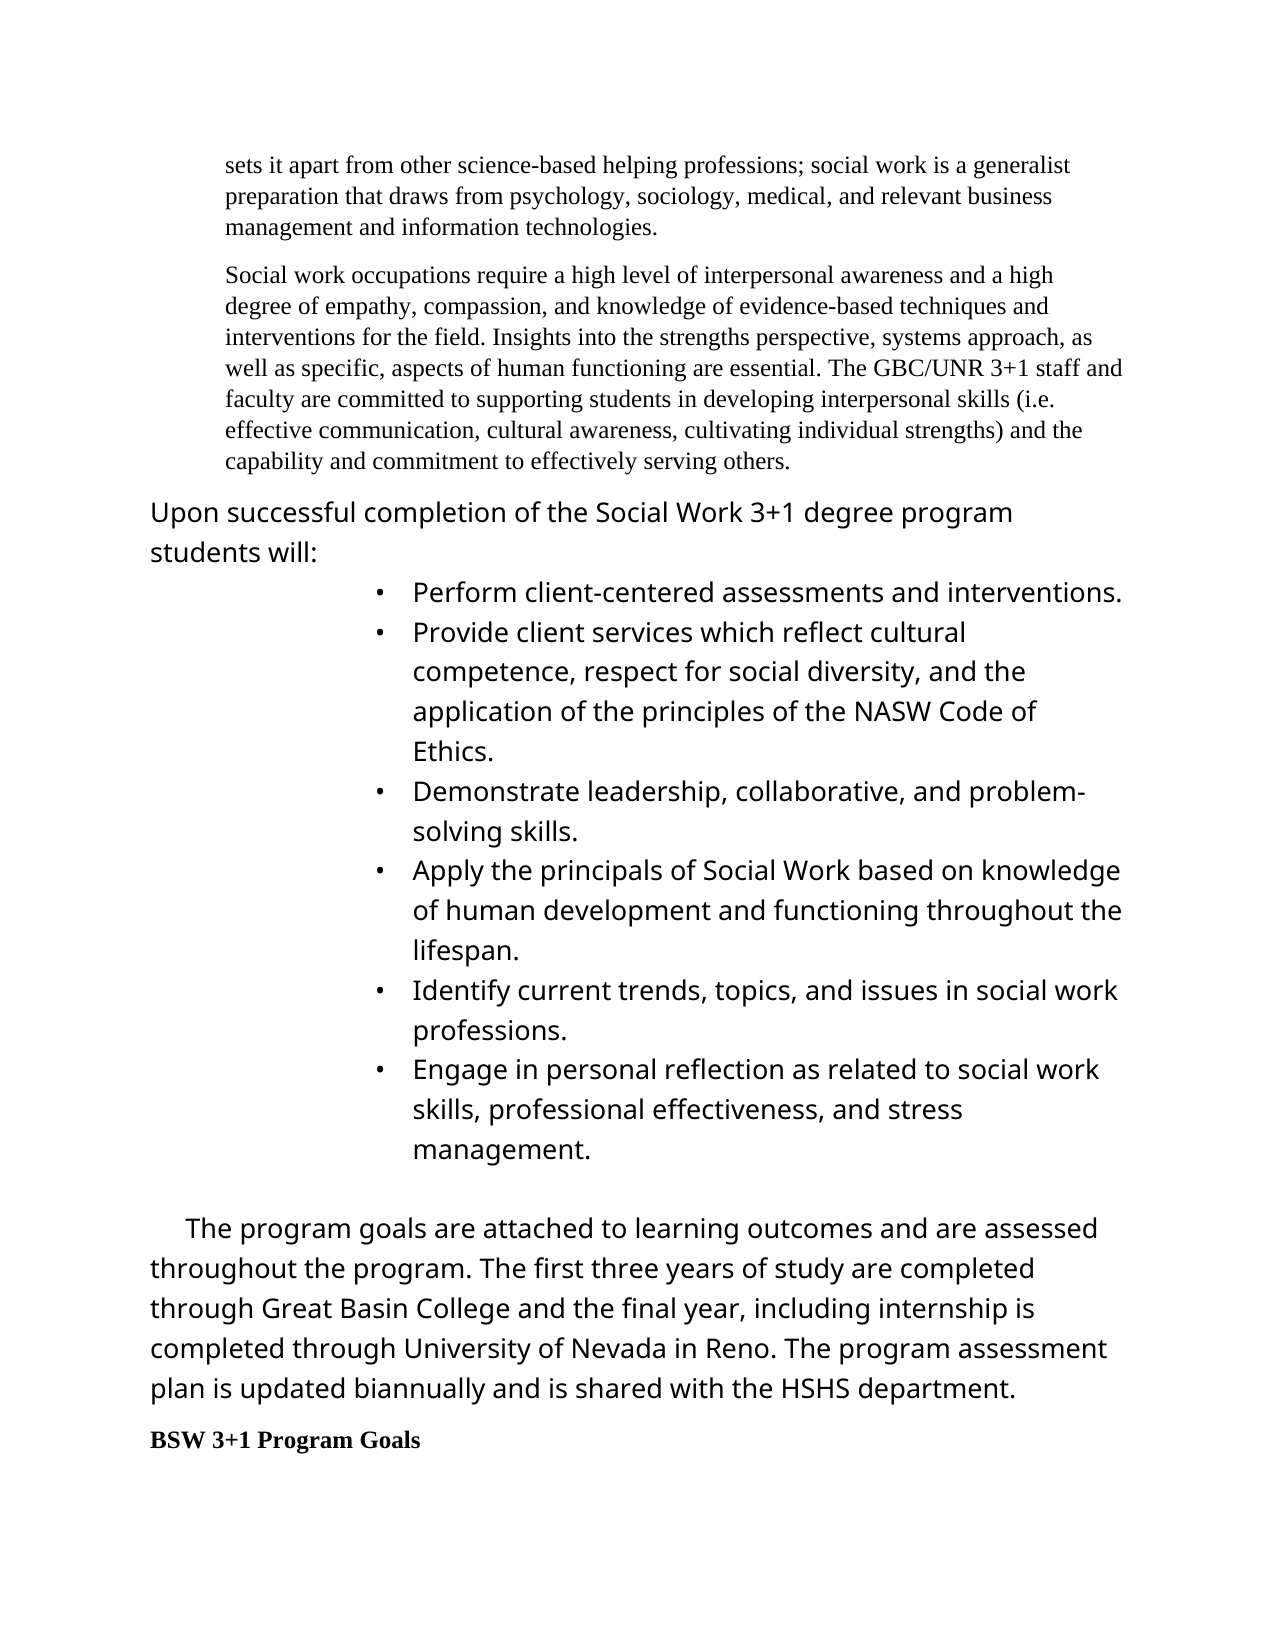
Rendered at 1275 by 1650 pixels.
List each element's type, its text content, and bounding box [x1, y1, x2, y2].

list Engage in personal reflection as related to social work skills, professional effectiveness, and stress management. [375, 1051, 1125, 1167]
list Perform client-centered assessments and interventions. [375, 573, 1125, 610]
list Demonstrate leadership, collaborative, and problem-solving skills. [375, 772, 1125, 849]
list Identify current trends, topics, and issues in social work professions. [375, 971, 1125, 1048]
text BSW 3+1 Program Goals [150, 1426, 1125, 1454]
text The program goals are attached to learning outcomes and are assessed throughout the program. The first three years of study are completed through Great Basin College and the final year, including internship is completed through University of Nevada in Reno. The program assessment plan is updated biannually and is shared with the HSHS department. [150, 1210, 1125, 1406]
text Upon successful completion of the Social Work 3+1 degree program students will: [150, 494, 1125, 570]
text Social work occupations require a high level of interpersonal awareness and a high degree of empathy, compassion, and knowledge of evidence-based techniques and interventions for the field. Insights into the strengths perspective, systems approach, as well as specific, aspects of human functioning are essential. The GBC/UNR 3+1 staff and faculty are committed to supporting students in developing interpersonal skills (i.e. effective communication, cultural awareness, cultivating individual strengths) and the capability and commitment to effectively serving others. [225, 260, 1125, 475]
list Provide client services which reflect cultural competence, respect for social diversity, and the application of the principles of the NASW Code of Ethics. [375, 613, 1125, 769]
list Apply the principals of Social Work based on knowledge of human development and functioning throughout the lifespan. [375, 852, 1125, 968]
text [225, 150, 1125, 241]
